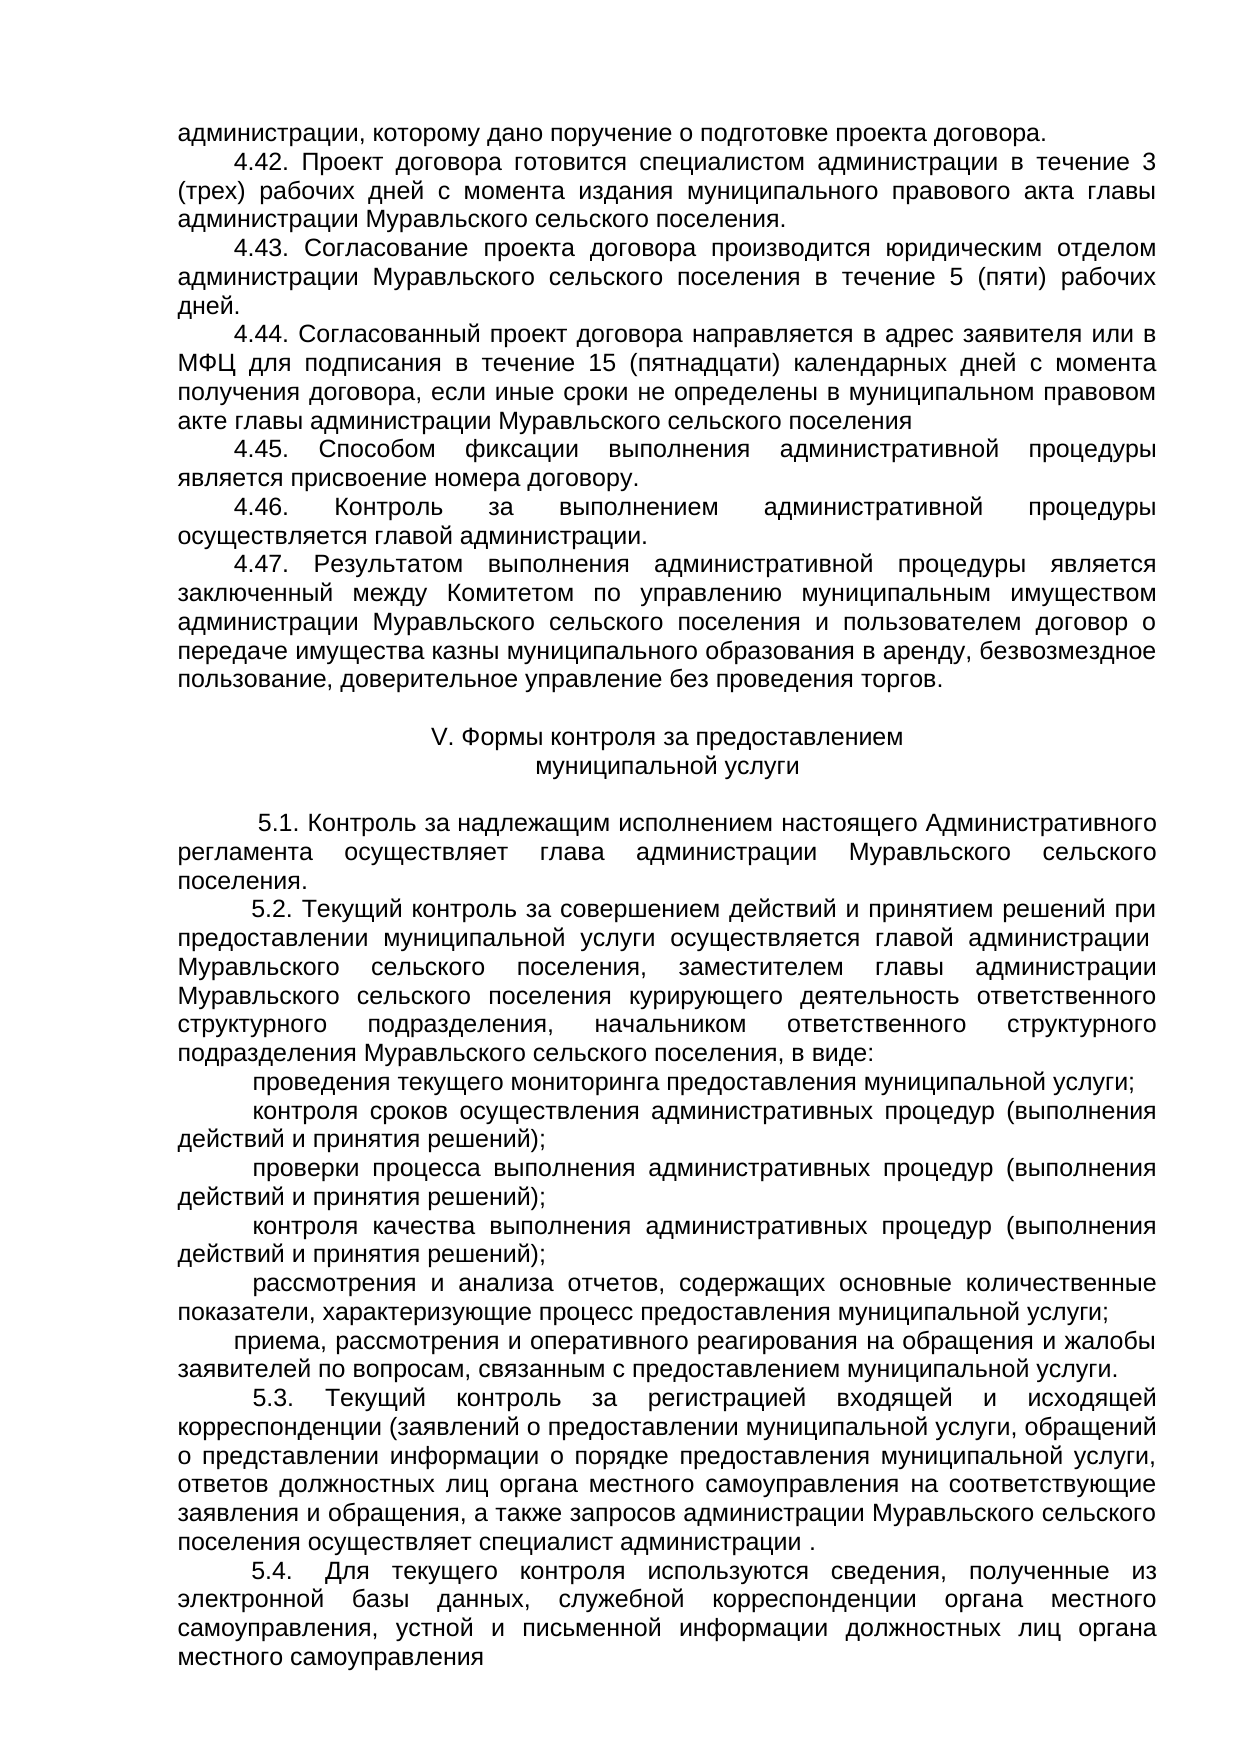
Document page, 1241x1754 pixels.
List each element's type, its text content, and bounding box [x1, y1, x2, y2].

text муниципальной услуги [177, 751, 1157, 779]
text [177, 118, 1157, 147]
text 4.47. Результатом выполнения административной процедуры является заключенный между Комитетом по управлению муниципальным имуществом администрации Муравльского сельского поселения и пользователем договор о передаче имущества казны муниципального образования в аренду, безвозмездное пользование, доверительное управление без проведения торгов. [177, 549, 1157, 693]
text 4.43. Согласование проекта договора производится юридическим отделом администрации Муравльского сельского поселения в течение 5 (пяти) рабочих дней. [177, 233, 1157, 319]
text 5.2. Текущий контроль за совершением действий и принятием решений при предоставлении муниципальной услуги осуществляется главой администрации Муравльского сельского поселения, заместителем главы администрации Муравльского сельского поселения курирующего деятельность ответственного структурного подразделения, начальником ответственного структурного подразделения Муравльского сельского поселения, в виде: [177, 894, 1157, 1067]
text 5.3. Текущий контроль за регистрацией входящей и исходящей корреспонденции (заявлений о предоставлении муниципальной услуги, обращений о представлении информации о порядке предоставления муниципальной услуги, ответов должностных лиц органа местного самоуправления на соответствующие заявления и обращения, а также запросов администрации Муравльского сельского поселения осуществляет специалист администрации . [177, 1383, 1157, 1556]
text 4.44. Согласованный проект договора направляется в адрес заявителя или в МФЦ для подписания в течение 15 (пятнадцати) календарных дней с момента получения договора, если иные сроки не определены в муниципальном правовом акте главы администрации Муравльского сельского поселения [177, 319, 1157, 434]
text контроля сроков осуществления административных процедур (выполнения действий и принятия решений); [177, 1096, 1157, 1153]
text 4.46. Контроль за выполнением административной процедуры осуществляется главой администрации. [177, 492, 1157, 549]
text проведения текущего мониторинга предоставления муниципальной услуги; [177, 1067, 1157, 1096]
text контроля качества выполнения административных процедур (выполнения действий и принятия решений); [177, 1211, 1157, 1268]
text 5.4. Для текущего контроля используются сведения, полученные из электронной базы данных, служебной корреспонденции органа местного самоуправления, устной и письменной информации должностных лиц органа местного самоуправления [177, 1556, 1157, 1671]
text 5.1. Контроль за надлежащим исполнением настоящего Административного регламента осуществляет глава администрации Муравльского сельского поселения. [177, 808, 1157, 894]
text рассмотрения и анализа отчетов, содержащих основные количественные показатели, характеризующие процесс предоставления муниципальной услуги; [177, 1268, 1157, 1326]
text приема, рассмотрения и оперативного реагирования на обращения и жалобы заявителей по вопросам, связанным с предоставлением муниципальной услуги. [177, 1326, 1157, 1383]
text проверки процесса выполнения административных процедур (выполнения действий и принятия решений); [177, 1153, 1157, 1211]
text 4.45. Способом фиксации выполнения административной процедуры является присвоение номера договору. [177, 434, 1157, 492]
text 4.42. Проект договора готовится специалистом администрации в течение 3 (трех) рабочих дней с момента издания муниципального правового акта главы администрации Муравльского сельского поселения. [177, 147, 1157, 233]
text V. Формы контроля за предоставлением [177, 722, 1157, 751]
